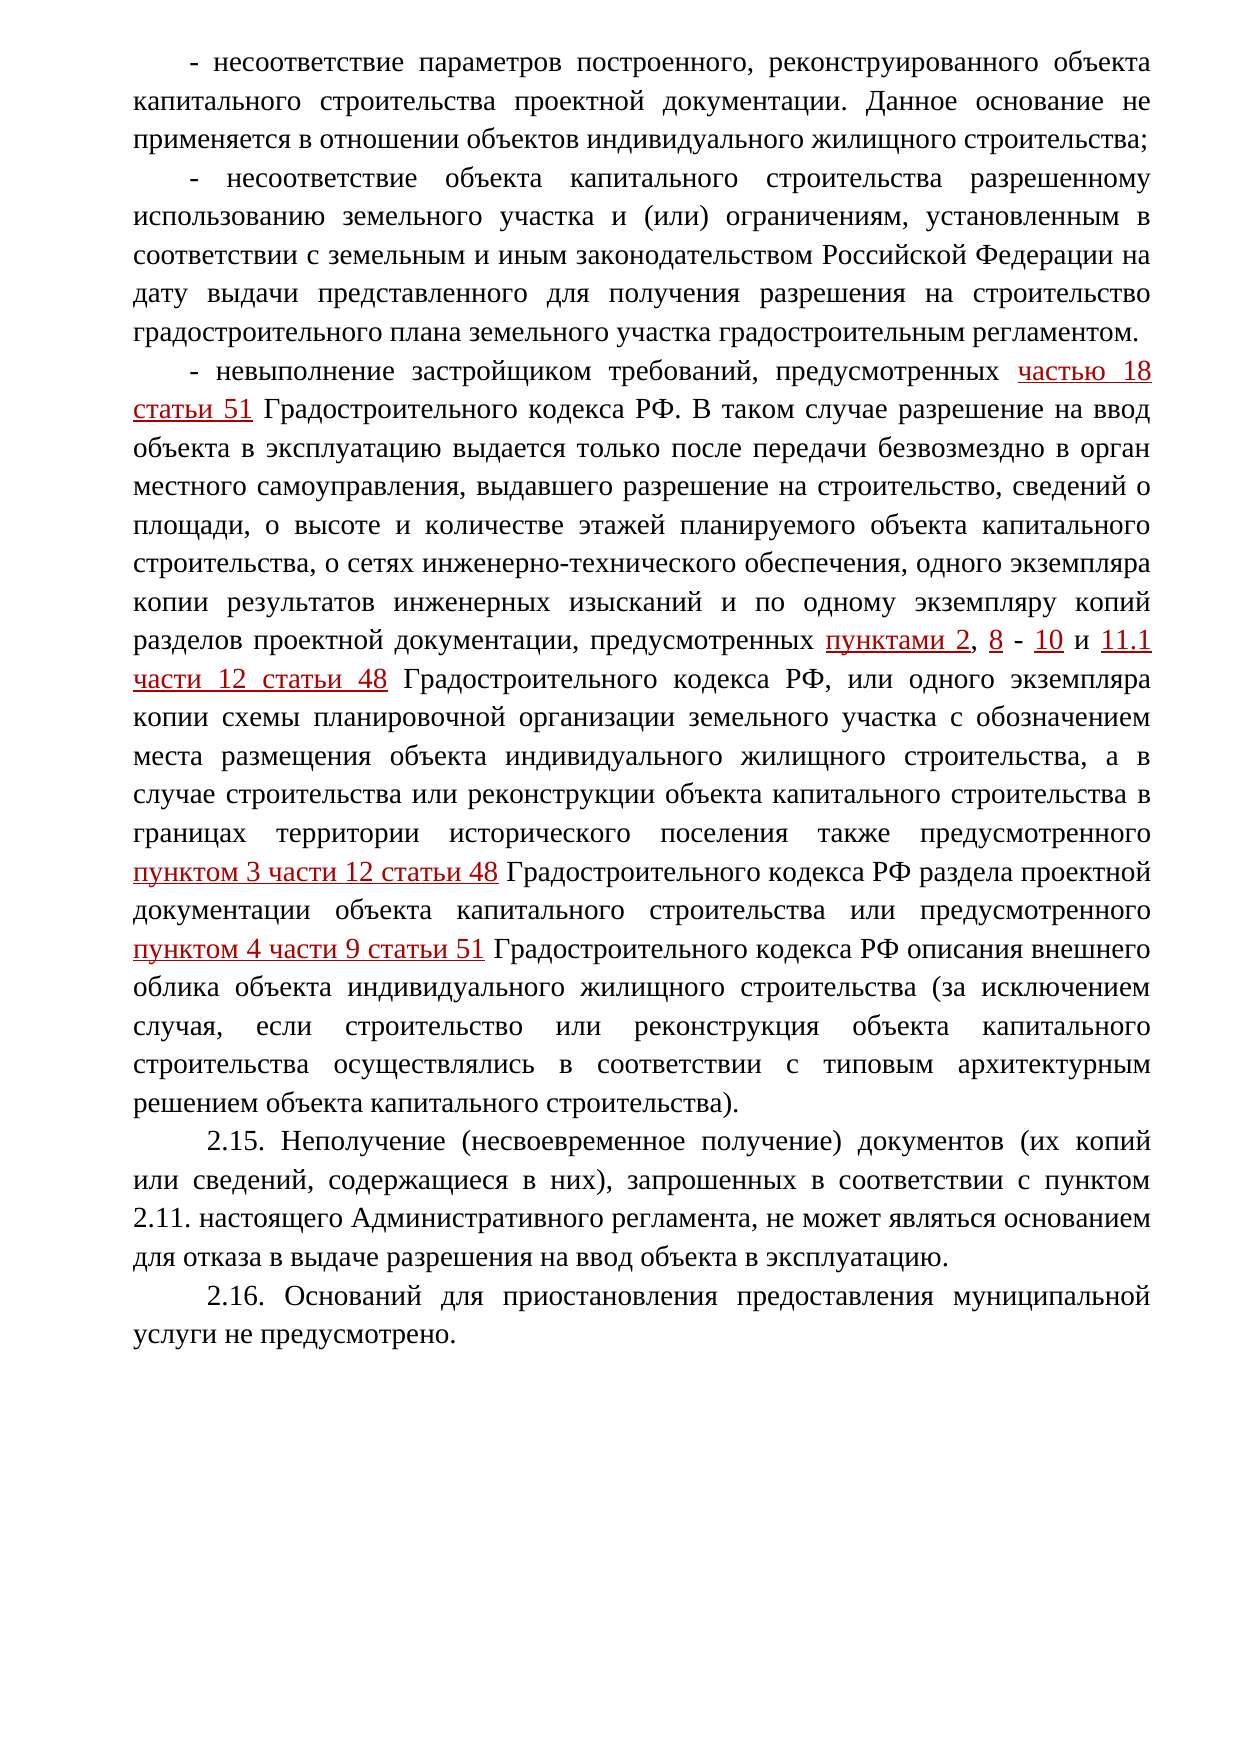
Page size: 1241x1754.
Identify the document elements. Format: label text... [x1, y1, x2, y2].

text - несоответствие параметров построенного, реконструированного объекта капитального строительства проектной документации. Данное основание не применяется в отношении объектов индивидуального жилищного строительства; [133, 44, 1152, 155]
text - несоответствие объекта капитального строительства разрешенному использованию земельного участка и (или) ограничениям, установленным в соответствии с земельным и иным законодательством Российской Федерации на дату выдачи представленного для получения разрешения на строительство градостроительного плана земельного участка градостроительным регламентом. [133, 160, 1152, 348]
text - невыполнение застройщиком требований, предусмотренных частью 18 статьи 51 Градостроительного кодекса РФ. В таком случае разрешение на ввод объекта в эксплуатацию выдается только после передачи безвозмездно в орган местного самоуправления, выдавшего разрешение на строительство, сведений о площади, о высоте и количестве этажей планируемого объекта капитального строительства, о сетях инженерно-технического обеспечения, одного экземпляра копии результатов инженерных изысканий и по одному экземпляру копий разделов проектной документации, предусмотренных пунктами 2, 8 - 10 и 11.1 части 12 статьи 48 Градостроительного кодекса РФ, или одного экземпляра копии схемы планировочной организации земельного участка с обозначением места размещения объекта индивидуального жилищного строительства, а в случае строительства или реконструкции объекта капитального строительства в границах территории исторического поселения также предусмотренного пунктом 3 части 12 статьи 48 Градостроительного кодекса РФ раздела проектной документации объекта капитального строительства или предусмотренного пунктом 4 части 9 статьи 51 Градостроительного кодекса РФ описания внешнего облика объекта индивидуального жилищного строительства (за исключением случая, если строительство или реконструкция объекта капитального строительства осуществлялись в соответствии с типовым архитектурным решением объекта капитального строительства). [133, 353, 1152, 1118]
text 2.16. Оснований для приостановления предоставления муниципальной услуги не предусмотрено. [133, 1278, 1152, 1350]
text 2.15. Неполучение (несвоевременное получение) документов (их копий или сведений, содержащиеся в них), запрошенных в соответствии с пунктом 2.11. настоящего Административного регламента, не может являться основанием для отказа в выдаче разрешения на ввод объекта в эксплуатацию. [133, 1123, 1152, 1273]
